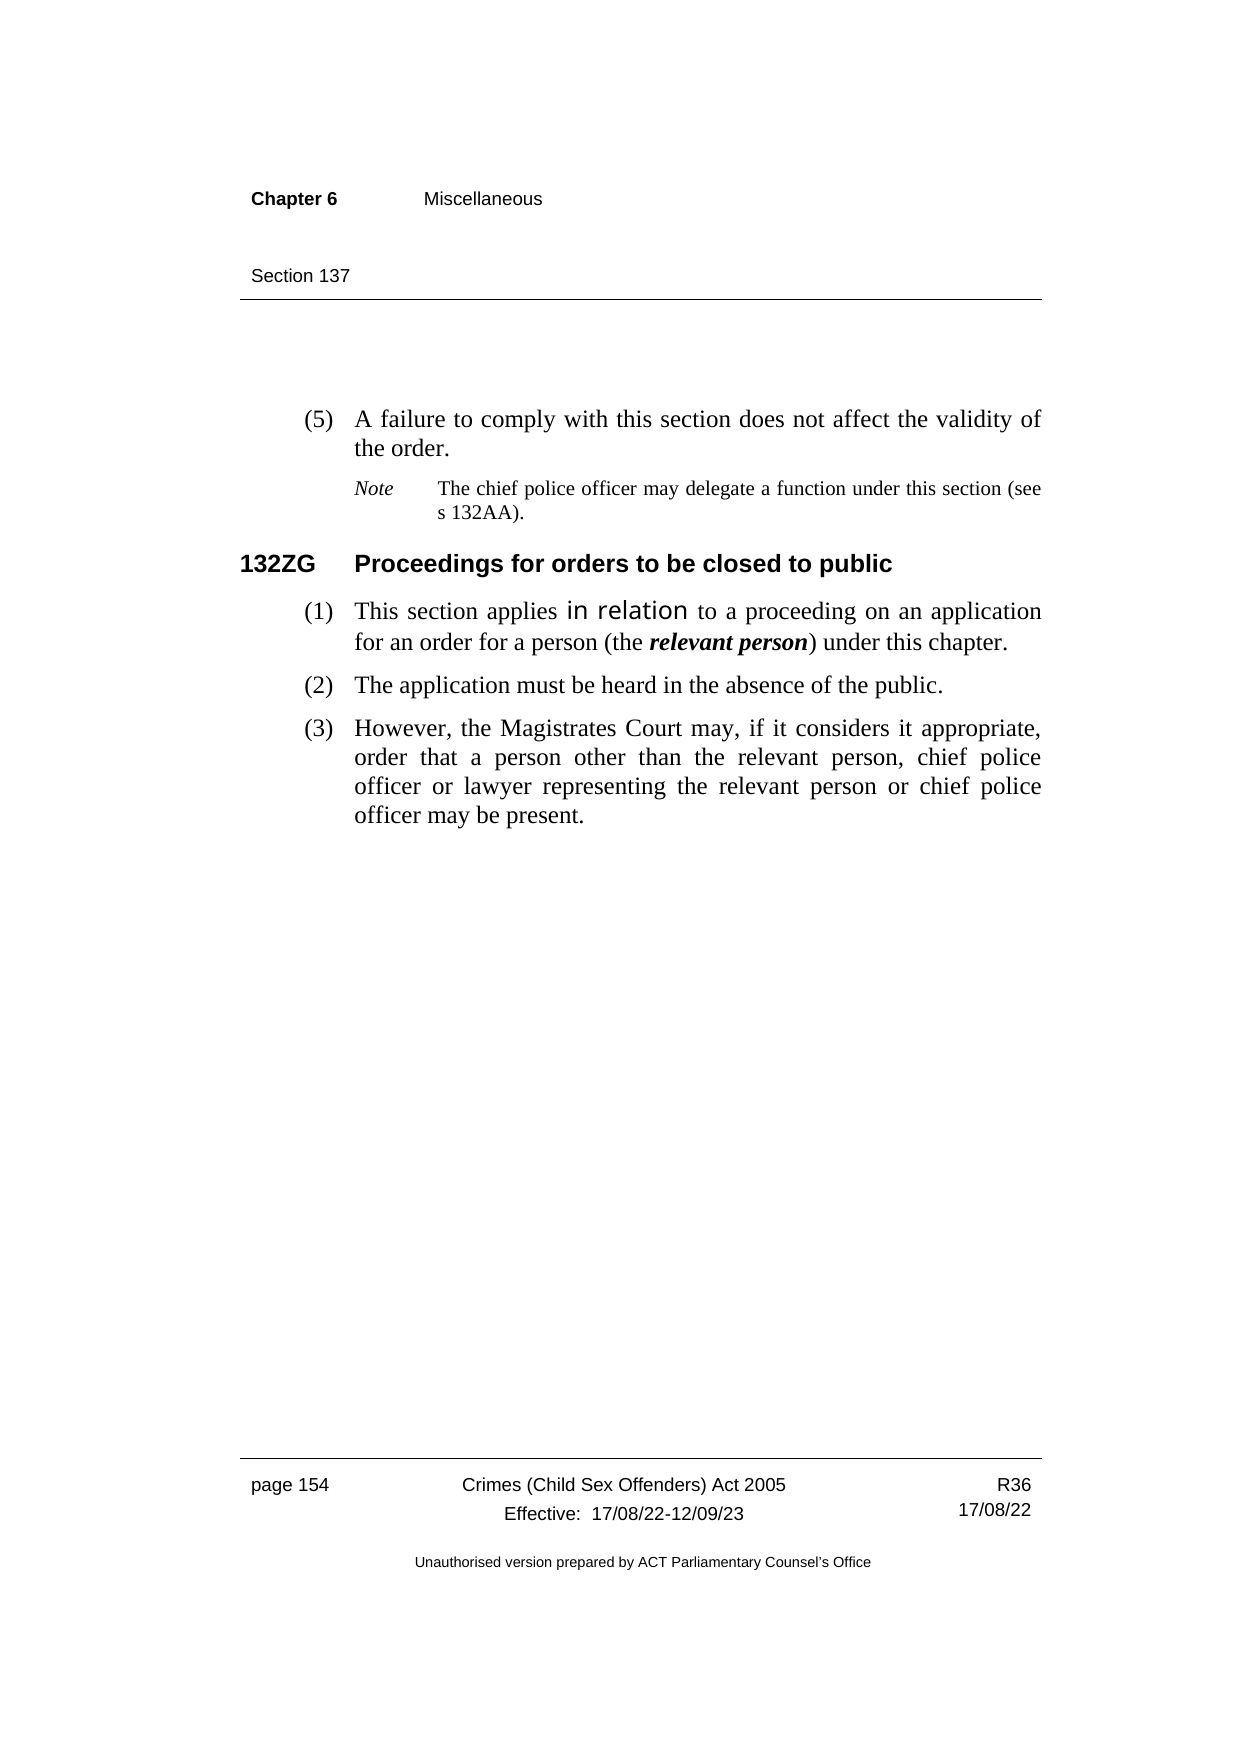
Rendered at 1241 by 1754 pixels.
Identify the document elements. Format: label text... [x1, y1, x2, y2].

text (1) This section applies in relation to a proceeding on an application for an order for a person (the relevant person) under this chapter. [239, 593, 1042, 656]
text (2) The application must be heard in the absence of the public. [239, 670, 1042, 699]
text Note The chief police officer may delegate a function under this section (see s 132AA). [354, 476, 1042, 524]
text (3) However, the Magistrates Court may, if it considers it appropriate, order that a person other than the relevant person, chief police officer or lawyer representing the relevant person or chief police officer may be present. [239, 713, 1042, 828]
text 132ZG Proceedings for orders to be closed to public [239, 549, 1042, 578]
text (5) A failure to comply with this section does not affect the validity of the order. [239, 404, 1042, 462]
